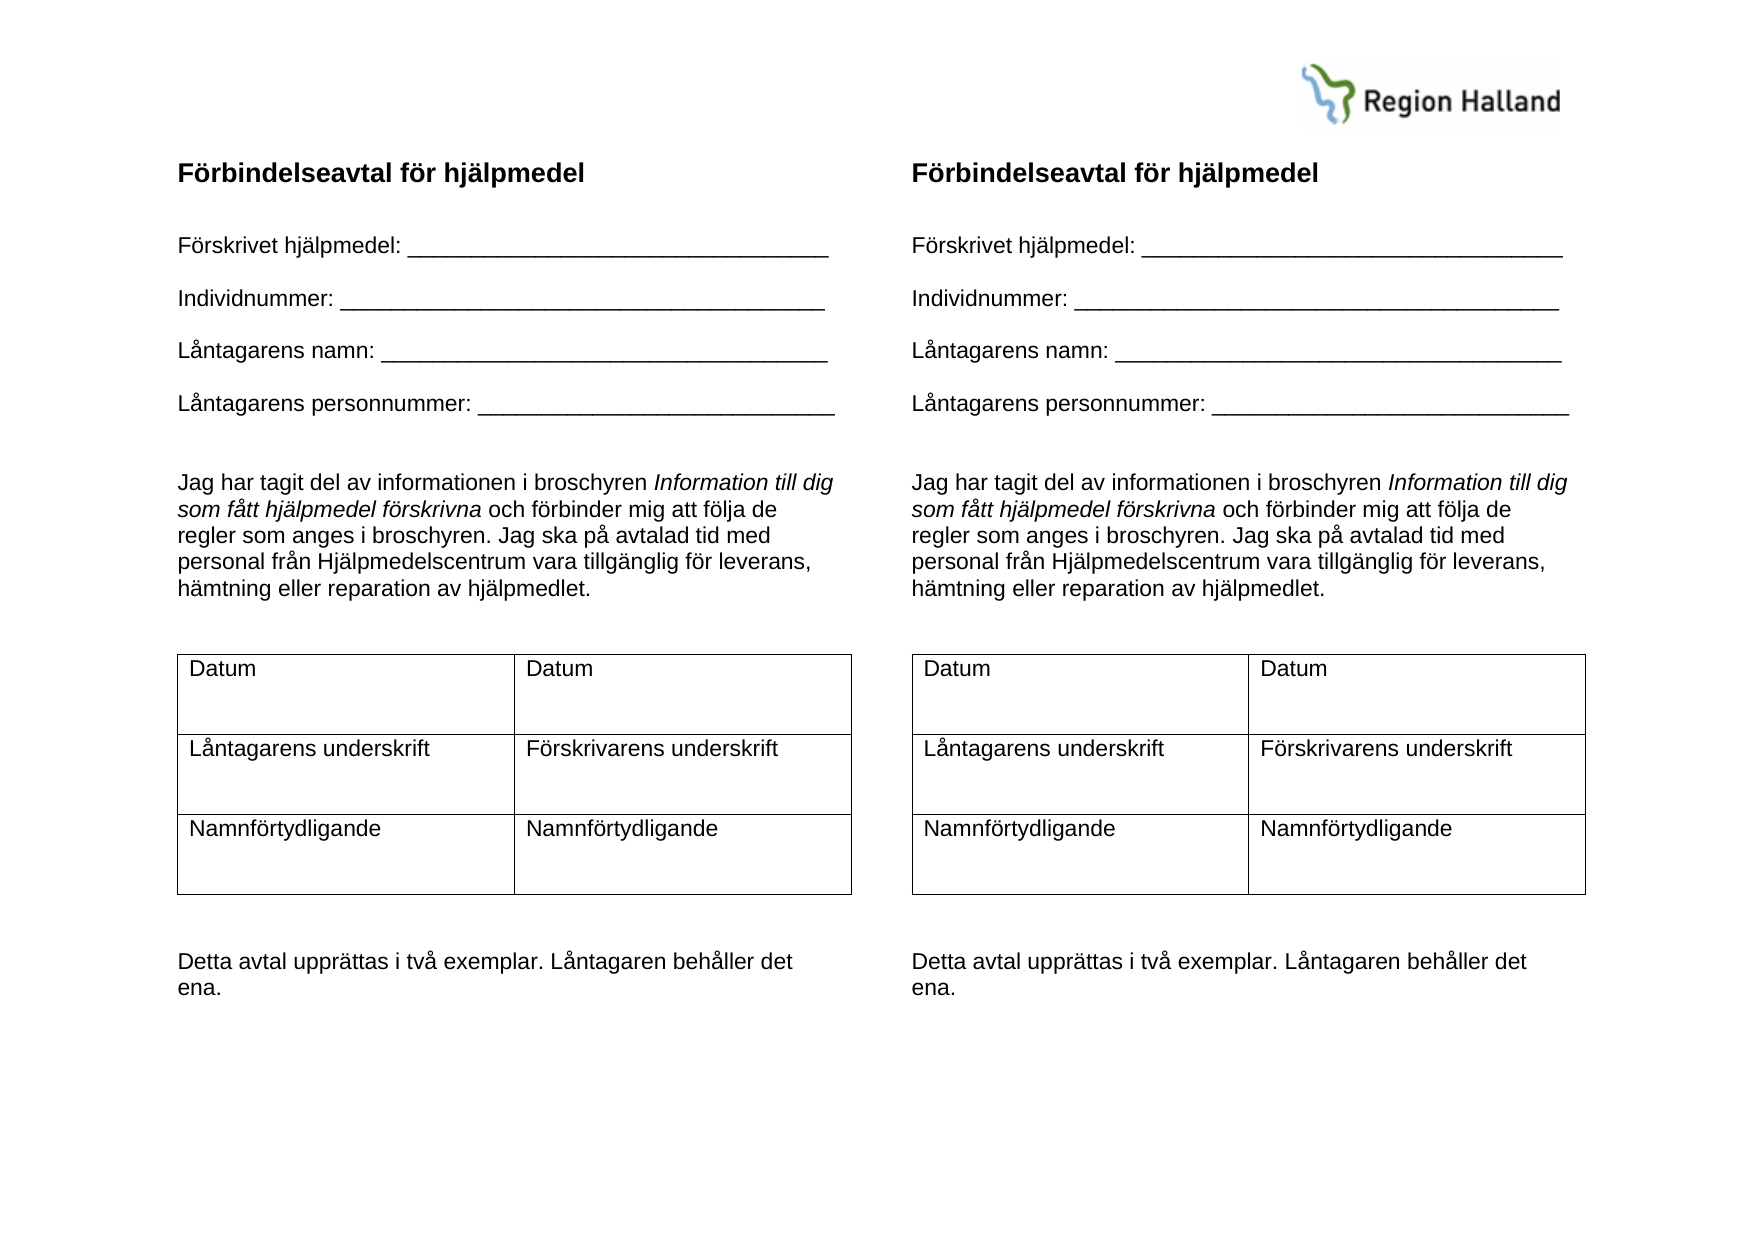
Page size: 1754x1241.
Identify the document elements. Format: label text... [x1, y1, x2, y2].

text Jag har tagit del av informationen i broschyren Information till dig som fått hjälpmedel förskrivna och förbinder mig att följa de regler som anges i broschyren. Jag ska på avtalad tid med personal från Hjälpmedelscentrum vara tillgänglig för leverans, hämtning eller reparation av hjälpmedlet. [177, 469, 836, 601]
table_cell Namnförtydligande [1249, 815, 1585, 894]
table_cell Förskrivarens underskrift [1249, 735, 1585, 814]
text Förskrivet hjälpmedel: _________________________________ [911, 232, 1571, 258]
table_header Datum [913, 655, 1248, 734]
table_cell Förskrivarens underskrift [515, 735, 851, 814]
text Låntagarens namn: ___________________________________ [177, 337, 836, 364]
text Låntagarens personnummer: ____________________________ [911, 390, 1571, 417]
text Individnummer: ______________________________________ [911, 285, 1571, 311]
subtitle Förbindelseavtal för hjälpmedel [177, 157, 836, 188]
subtitle Förbindelseavtal för hjälpmedel [911, 157, 1571, 188]
text Detta avtal upprättas i två exemplar. Låntagaren behåller det ena. [177, 948, 836, 1001]
table_cell Namnförtydligande [178, 815, 514, 894]
table_cell Namnförtydligande [913, 815, 1248, 894]
text Förskrivet hjälpmedel: _________________________________ [177, 232, 836, 258]
text Individnummer: ______________________________________ [177, 285, 836, 311]
table_header Datum [515, 655, 851, 734]
text Låntagarens namn: ___________________________________ [911, 337, 1571, 364]
text Detta avtal upprättas i två exemplar. Låntagaren behåller det ena. [911, 948, 1571, 1001]
picture [1301, 59, 1560, 131]
text Jag har tagit del av informationen i broschyren Information till dig som fått hjälpmedel förskrivna och förbinder mig att följa de regler som anges i broschyren. Jag ska på avtalad tid med personal från Hjälpmedelscentrum vara tillgänglig för leverans, hämtning eller reparation av hjälpmedlet. [911, 469, 1571, 601]
table_cell Låntagarens underskrift [913, 735, 1248, 814]
table_header Datum [178, 655, 514, 734]
text Låntagarens personnummer: ____________________________ [177, 390, 836, 417]
table_header Datum [1249, 655, 1585, 734]
table_cell Namnförtydligande [515, 815, 851, 894]
table_cell Låntagarens underskrift [178, 735, 514, 814]
